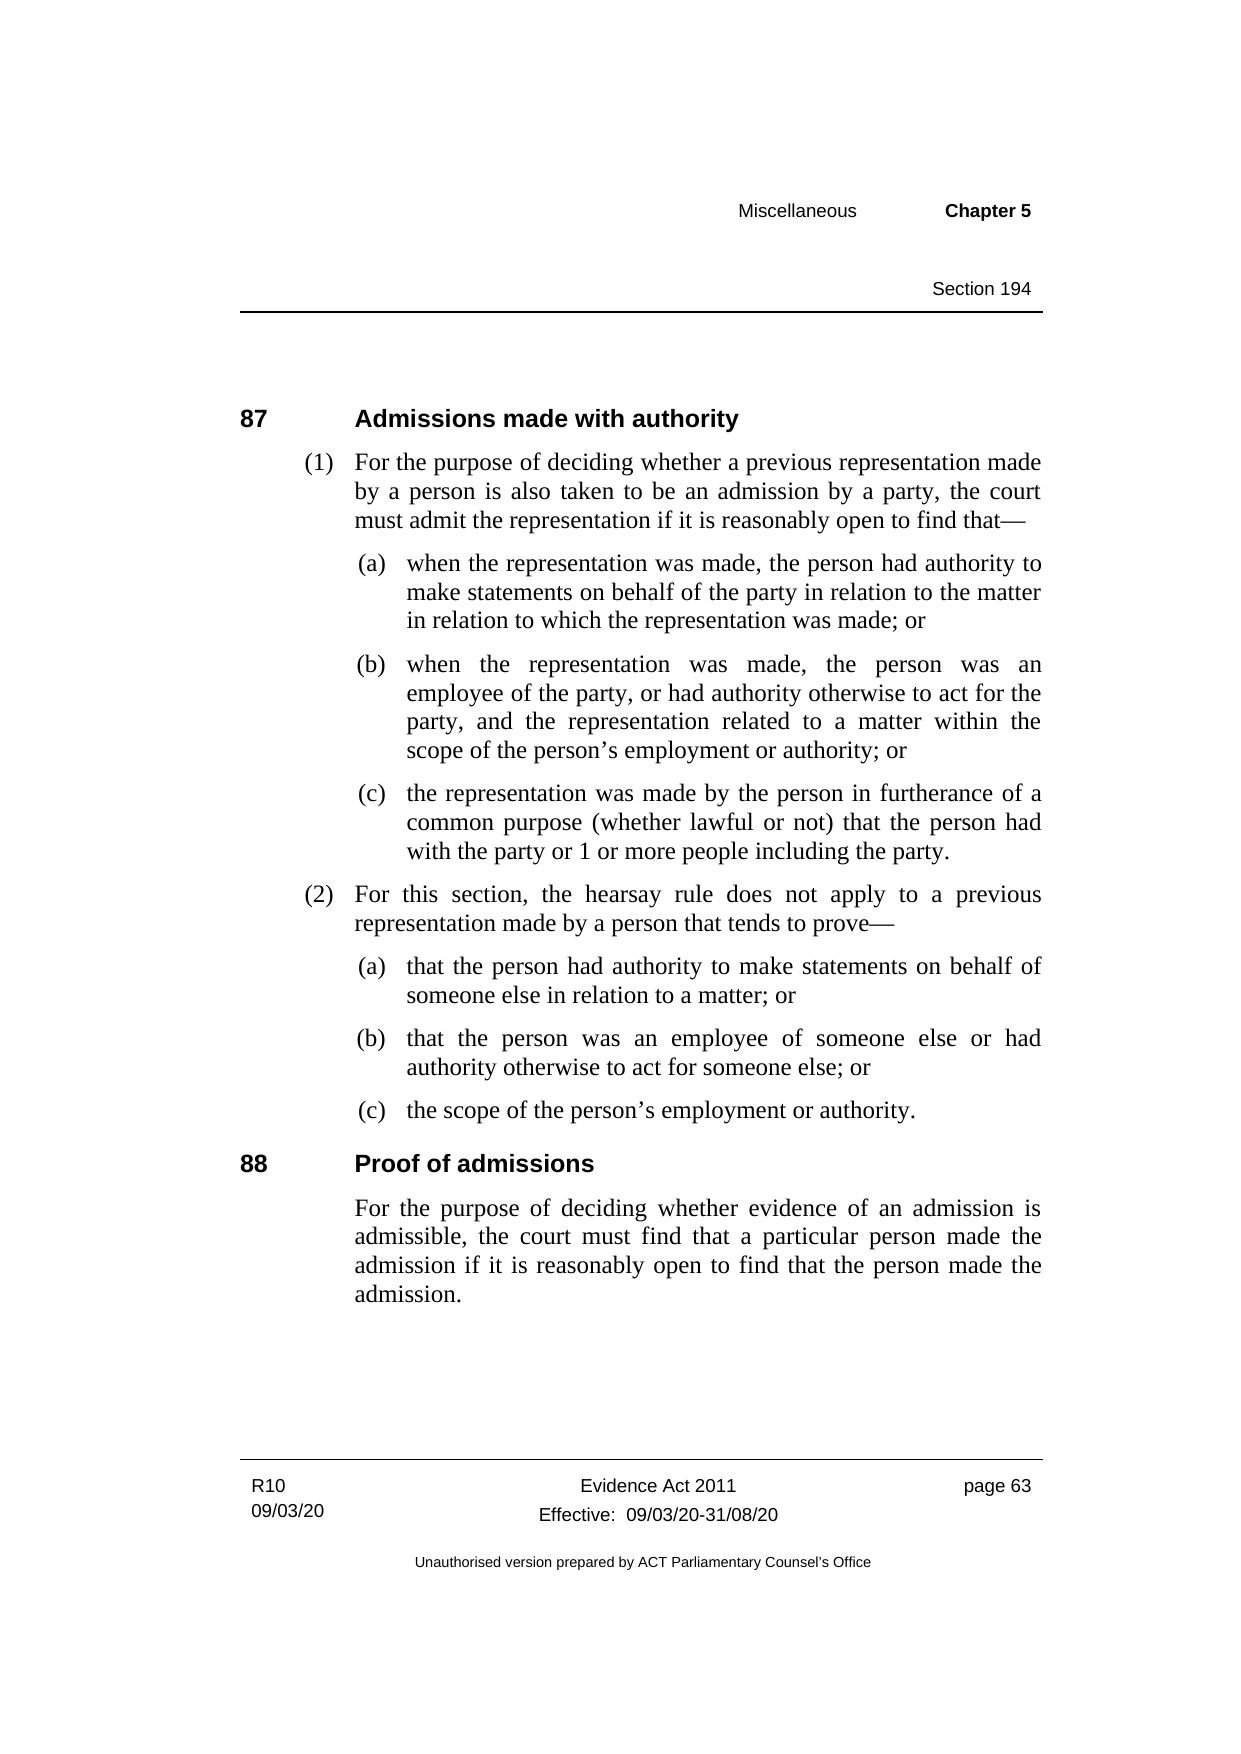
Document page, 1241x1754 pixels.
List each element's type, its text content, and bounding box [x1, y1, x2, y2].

text For the purpose of deciding whether evidence of an admission is admissible, the court must find that a particular person made the admission if it is reasonably open to find that the person made the admission. [354, 1193, 1042, 1308]
text (c) the representation was made by the person in furtherance of a common purpose (whether lawful or not) that the person had with the party or 1 or more people including the party. [240, 778, 1042, 865]
text (b) that the person was an employee of someone else or had authority otherwise to act for someone else; or [240, 1023, 1042, 1081]
text (a) when the representation was made, the person had authority to make statements on behalf of the party in relation to the matter in relation to which the representation was made; or [240, 548, 1042, 634]
text (a) that the person had authority to make statements on behalf of someone else in relation to a matter; or [240, 951, 1042, 1009]
text (2) For this section, the hearsay rule does not apply to a previous representation made by a person that tends to prove— [240, 879, 1042, 937]
text 88 Proof of admissions [240, 1149, 1042, 1178]
text (1) For the purpose of deciding whether a previous representation made by a person is also taken to be an admission by a party, the court must admit the representation if it is reasonably open to find that— [240, 447, 1042, 533]
text (b) when the representation was made, the person was an employee of the party, or had authority otherwise to act for the party, and the representation related to a matter within the scope of the person’s employment or authority; or [240, 649, 1042, 764]
text 87 Admissions made with authority [240, 404, 1042, 433]
text (c) the scope of the person’s employment or authority. [240, 1096, 1042, 1124]
